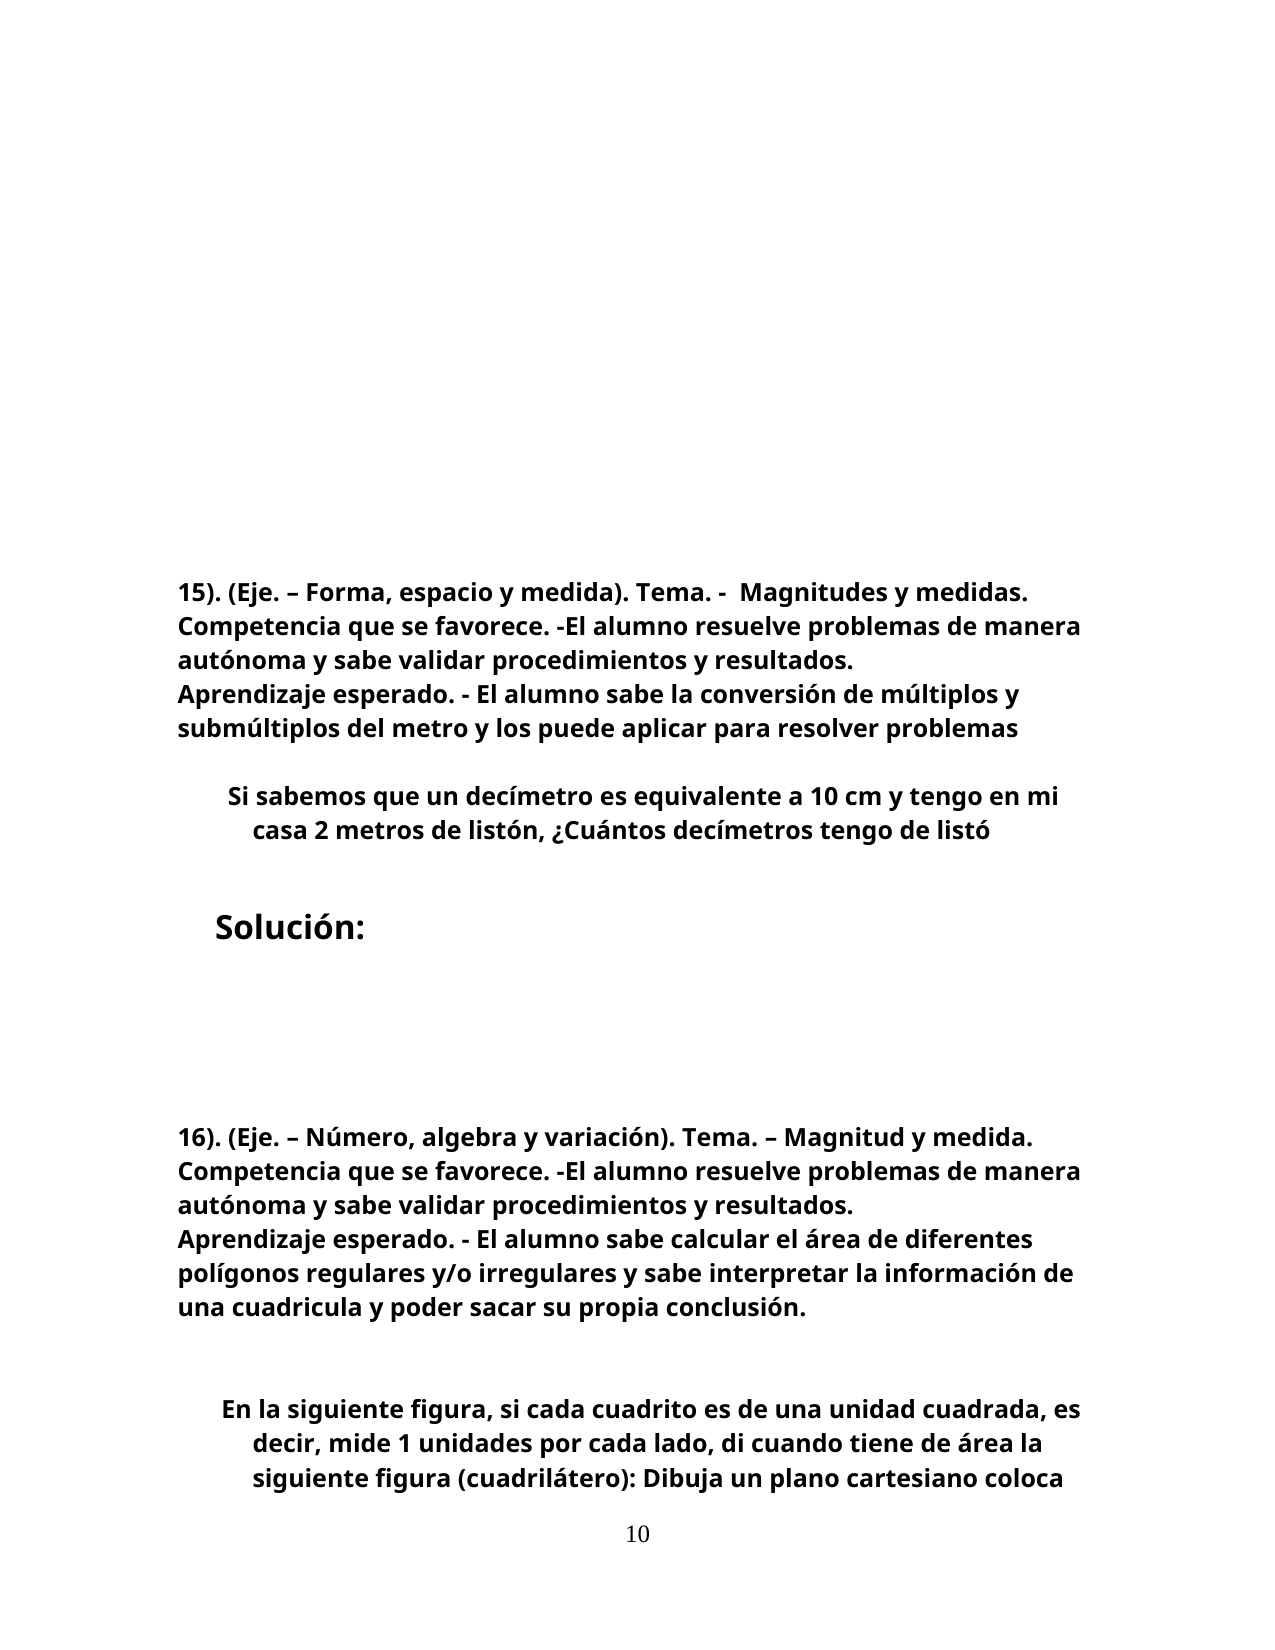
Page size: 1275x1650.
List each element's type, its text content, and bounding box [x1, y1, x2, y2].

text 15). (Eje. – Forma, espacio y medida). Tema. - Magnitudes y medidas. Competencia que se favorece. -El alumno resuelve problemas de manera autónoma y sabe validar procedimientos y resultados. [177, 574, 1098, 676]
text 16). (Eje. – Número, algebra y variación). Tema. – Magnitud y medida. [177, 1119, 1098, 1154]
text Aprendizaje esperado. - El alumno sabe la conversión de múltiplos y submúltiplos del metro y los puede aplicar para resolver problemas [177, 676, 1098, 744]
text Competencia que se favorece. -El alumno resuelve problemas de manera autónoma y sabe validar procedimientos y resultados. [177, 1154, 1098, 1222]
text Solución: [215, 903, 1098, 949]
text Si sabemos que un decímetro es equivalente a 10 cm y tengo en mi casa 2 metros de listón, ¿Cuántos decímetros tengo de listó [215, 778, 1098, 847]
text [215, 1392, 1098, 1494]
text Aprendizaje esperado. - El alumno sabe calcular el área de diferentes polígonos regulares y/o irregulares y sabe interpretar la información de una cuadricula y poder sacar su propia conclusión. [177, 1222, 1098, 1324]
